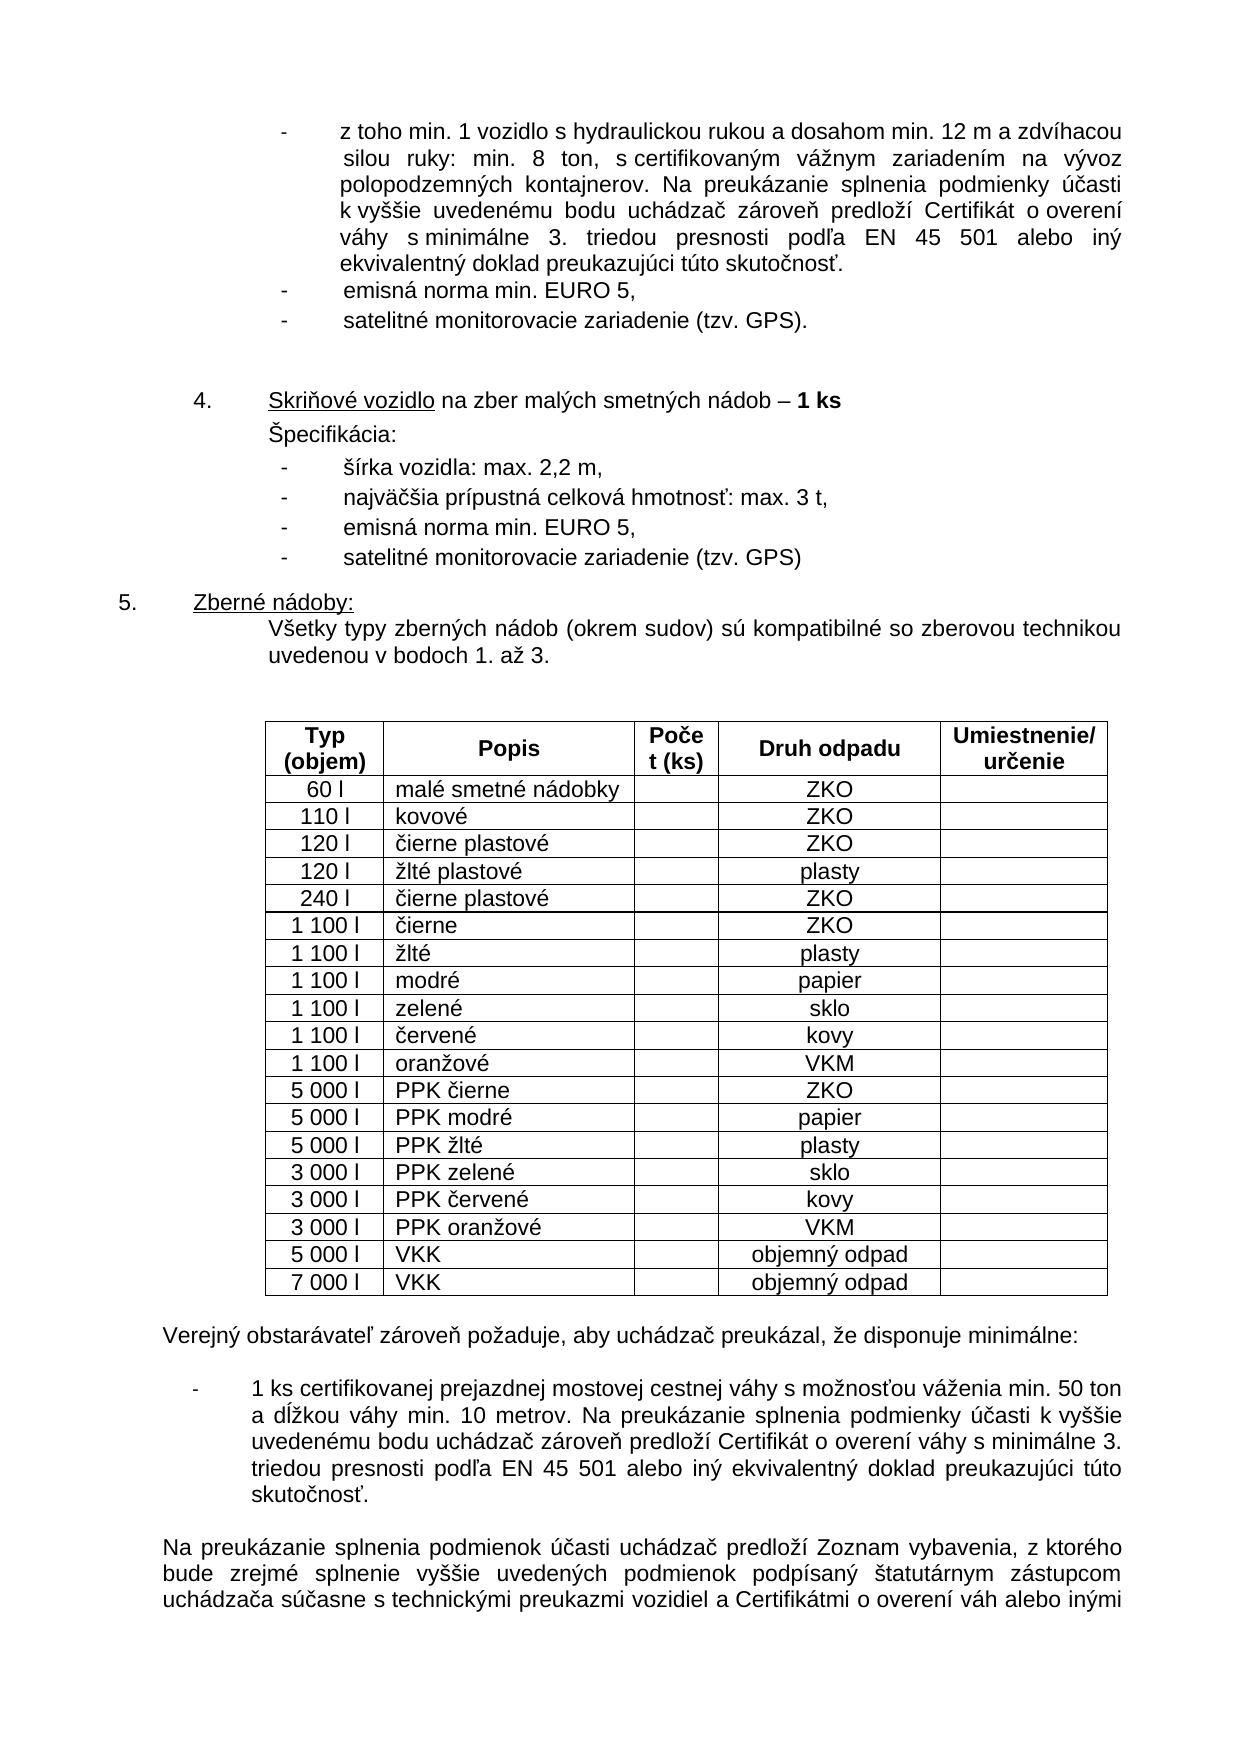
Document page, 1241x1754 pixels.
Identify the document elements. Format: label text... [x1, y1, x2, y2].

table_cell [635, 1214, 718, 1240]
table_header Druh odpadu [719, 722, 940, 774]
table_cell 5 000 l [266, 1104, 383, 1131]
table_cell sklo [719, 995, 940, 1021]
table_cell červené [384, 1022, 634, 1048]
list šírka vozidla: max. 2,2 m, [281, 453, 1122, 482]
table_cell PPK oranžové [384, 1214, 634, 1240]
table_header Umiestnenie/určenie [941, 722, 1107, 774]
table_cell čierne plastové [384, 885, 634, 911]
table_cell [941, 1186, 1107, 1213]
table_cell ZKO [719, 885, 940, 911]
table_cell 1 100 l [266, 995, 383, 1021]
table_cell ZKO [719, 830, 940, 857]
table_cell 1 100 l [266, 940, 383, 966]
list Skriňové vozidlo na zber malých smetných nádob – 1 ks [193, 387, 1122, 413]
table_cell [635, 1077, 718, 1103]
table_cell plasty [719, 858, 940, 884]
table_cell VKM [719, 1214, 940, 1240]
list satelitné monitorovacie zariadenie (tzv. GPS) [281, 543, 1122, 571]
table_cell plasty [719, 1132, 940, 1158]
table_cell modré [384, 967, 634, 994]
table_cell 5 000 l [266, 1132, 383, 1158]
table_cell malé smetné nádobky [384, 776, 634, 802]
table_cell [941, 1104, 1107, 1131]
table_cell 5 000 l [266, 1241, 383, 1268]
table_cell [635, 1186, 718, 1213]
table_cell [635, 776, 718, 802]
table_header Počet (ks) [635, 722, 718, 774]
table_cell [635, 967, 718, 994]
table_cell plasty [719, 940, 940, 966]
table_cell [635, 830, 718, 857]
table_cell 3 000 l [266, 1214, 383, 1240]
table_cell objemný odpad [719, 1269, 940, 1295]
table_cell čierne [384, 913, 634, 939]
text Všetky typy zberných nádob (okrem sudov) sú kompatibilné so zberovou technikou uvedenou v bodoch 1. až 3. [268, 615, 1122, 668]
table_cell kovové [384, 803, 634, 829]
list 1 ks certifikovanej prejazdnej mostovej cestnej váhy s možnosťou váženia min. 50 ton a dĺžkou váhy min. 10 metrov. Na preukázanie splnenia podmienky účasti k vyššie uvedenému bodu uchádzač zároveň predloží Certifikát o overení váhy s minimálne 3. triedou presnosti podľa EN 45 501 alebo iný ekvivalentný doklad preukazujúci túto skutočnosť. [192, 1375, 1122, 1507]
table_cell 1 100 l [266, 1050, 383, 1076]
table_cell [635, 1241, 718, 1268]
table_cell 60 l [266, 776, 383, 802]
table_cell PPK modré [384, 1104, 634, 1131]
table_cell [635, 1104, 718, 1131]
table_cell papier [719, 967, 940, 994]
table_cell 5 000 l [266, 1077, 383, 1103]
table_cell [941, 803, 1107, 829]
table_cell 110 l [266, 803, 383, 829]
table_cell 1 100 l [266, 1022, 383, 1048]
table_cell [941, 1214, 1107, 1240]
table_cell [635, 1050, 718, 1076]
table_cell papier [719, 1104, 940, 1131]
table_header Typ (objem) [266, 722, 383, 774]
list emisná norma min. EURO 5, [281, 513, 1122, 541]
table_cell [941, 885, 1107, 911]
table_cell [941, 940, 1107, 966]
table_cell ZKO [719, 803, 940, 829]
table_cell 1 100 l [266, 913, 383, 939]
table_cell [941, 967, 1107, 994]
table_cell [635, 1269, 718, 1295]
table_cell VKM [719, 1050, 940, 1076]
table_cell [635, 913, 718, 939]
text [162, 1533, 1122, 1613]
table_cell VKK [384, 1241, 634, 1268]
table_cell [635, 995, 718, 1021]
table_cell žlté plastové [384, 858, 634, 884]
list emisná norma min. EURO 5, [281, 277, 1122, 304]
table_cell kovy [719, 1022, 940, 1048]
table_cell PPK žlté [384, 1132, 634, 1158]
table_cell [635, 803, 718, 829]
table_cell [941, 1132, 1107, 1158]
table_cell [941, 1050, 1107, 1076]
table_cell [635, 1132, 718, 1158]
table_cell PPK zelené [384, 1159, 634, 1185]
table_cell [941, 995, 1107, 1021]
table_cell oranžové [384, 1050, 634, 1076]
table_cell zelené [384, 995, 634, 1021]
table_cell [941, 1269, 1107, 1295]
table_header Popis [384, 722, 634, 774]
table_cell [635, 858, 718, 884]
table_cell ZKO [719, 1077, 940, 1103]
table_cell [635, 1022, 718, 1048]
table_cell žlté [384, 940, 634, 966]
table_cell čierne plastové [384, 830, 634, 857]
list satelitné monitorovacie zariadenie (tzv. GPS). [281, 306, 1122, 334]
table_cell [941, 1159, 1107, 1185]
table_cell objemný odpad [719, 1241, 940, 1268]
table_cell PPK čierne [384, 1077, 634, 1103]
table_cell 7 000 l [266, 1269, 383, 1295]
table_cell 3 000 l [266, 1186, 383, 1213]
table_cell ZKO [719, 913, 940, 939]
table_cell 1 100 l [266, 967, 383, 994]
table_cell PPK červené [384, 1186, 634, 1213]
table_cell 120 l [266, 830, 383, 857]
table_cell [941, 830, 1107, 857]
list z toho min. 1 vozidlo s hydraulickou rukou a dosahom min. 12 m a zdvíhacou silou ruky: min. 8 ton, s certifikovaným vážnym zariadením na vývoz polopodzemných kontajnerov. Na preukázanie splnenia podmienky účasti k vyššie uvedenému bodu uchádzač zároveň predloží Certifikát o overení váhy s minimálne 3. triedou presnosti podľa EN 45 501 alebo iný ekvivalentný doklad preukazujúci túto skutočnosť. [281, 118, 1122, 277]
table_cell sklo [719, 1159, 940, 1185]
table_cell 240 l [266, 885, 383, 911]
table_cell [941, 1077, 1107, 1103]
table_cell VKK [384, 1269, 634, 1295]
list Špecifikácia: [193, 421, 1122, 447]
list Zberné nádoby: [118, 589, 1122, 615]
text Verejný obstarávateľ zároveň požaduje, aby uchádzač preukázal, že disponuje minimálne: [162, 1322, 1122, 1349]
table_cell 3 000 l [266, 1159, 383, 1185]
table_cell 120 l [266, 858, 383, 884]
list najväčšia prípustná celková hmotnosť: max. 3 t, [281, 483, 1122, 511]
table_cell [941, 1022, 1107, 1048]
table_cell ZKO [719, 776, 940, 802]
table_cell [941, 858, 1107, 884]
table_cell kovy [719, 1186, 940, 1213]
table_cell [941, 913, 1107, 939]
table_cell [635, 940, 718, 966]
table_cell [941, 776, 1107, 802]
table_cell [635, 1159, 718, 1185]
table_cell [635, 885, 718, 911]
table_cell [941, 1241, 1107, 1268]
